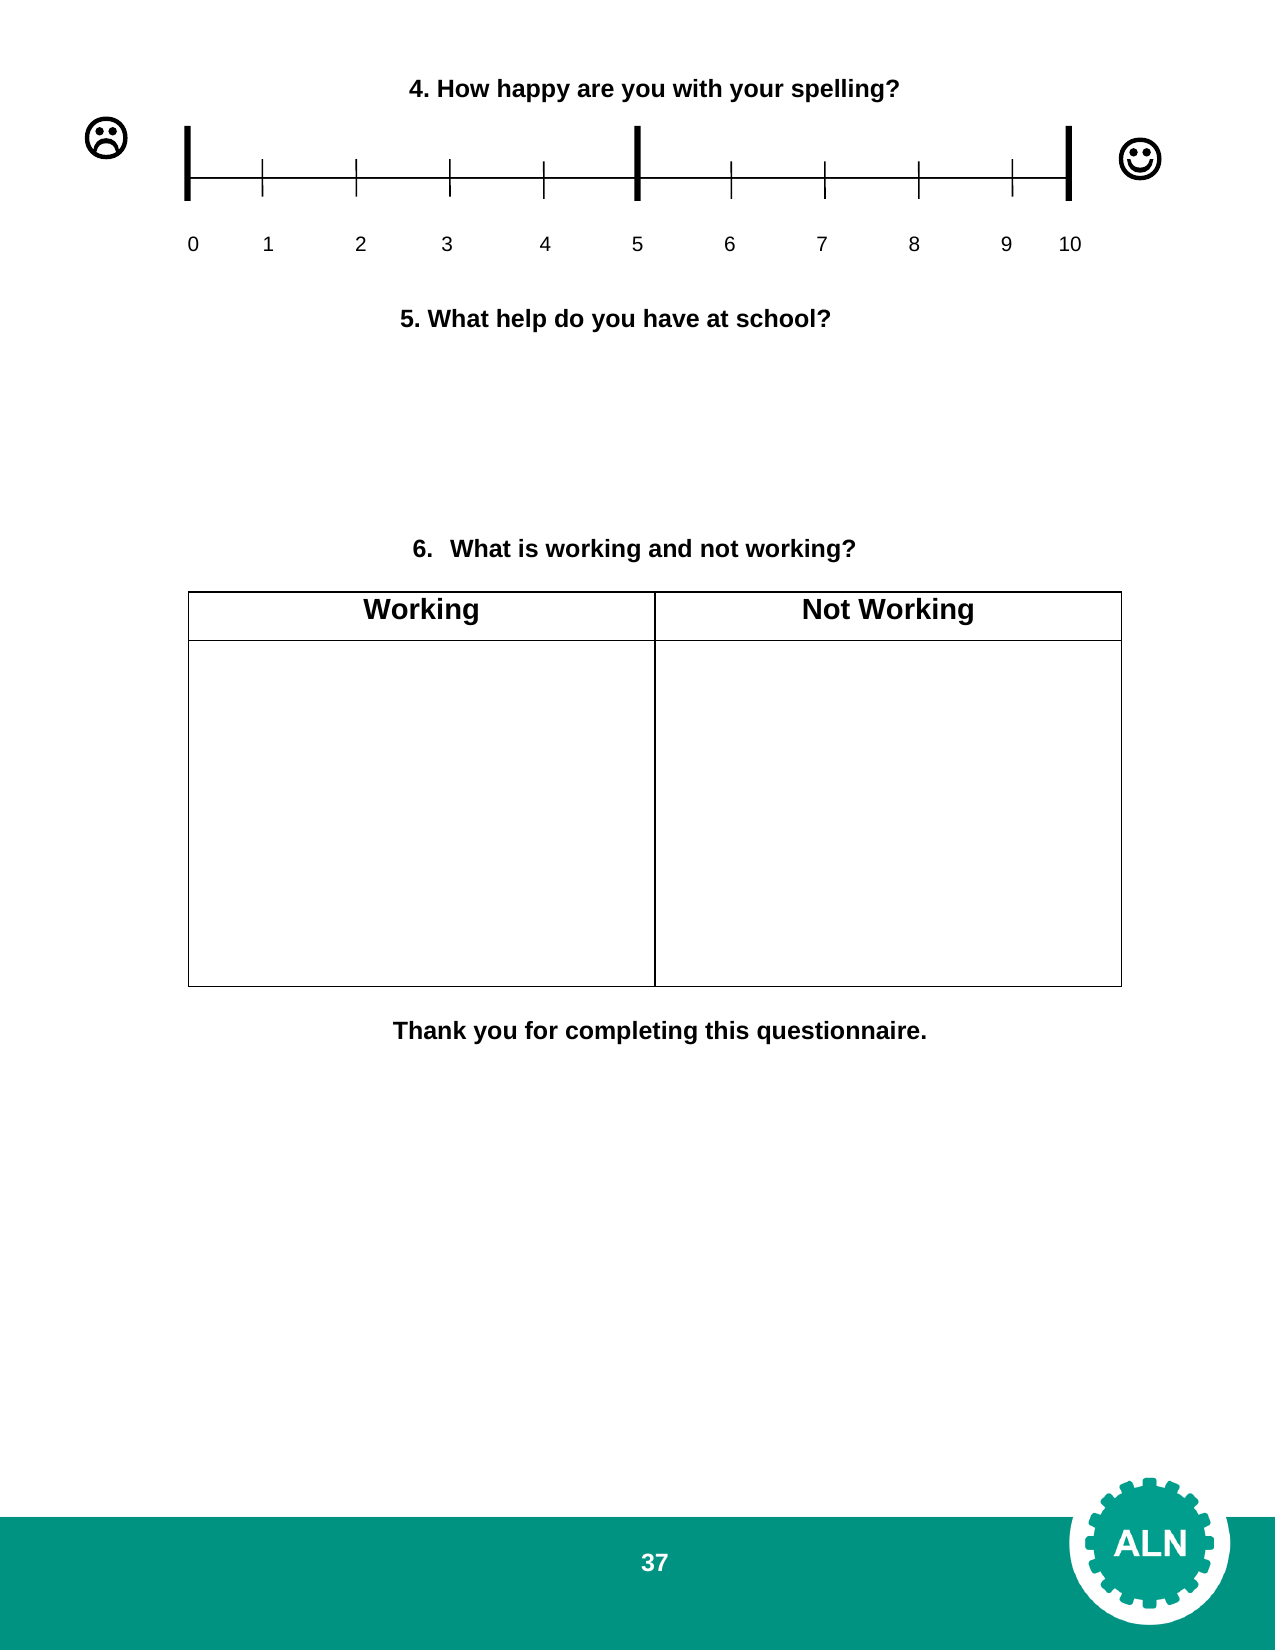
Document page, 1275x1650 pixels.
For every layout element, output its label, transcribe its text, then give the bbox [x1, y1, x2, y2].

text 5. What help do you have at school? [99, 304, 1132, 333]
text 4. How happy are you with your spelling? [187, 74, 1122, 103]
list What is working and not working? [136, 534, 1132, 563]
table_header Not Working [656, 593, 1121, 640]
text Thank you for completing this questionnaire. [187, 1016, 1132, 1045]
text 0 1 2 3 4 5 6 7 8 9 10 [187, 232, 1122, 256]
table_cell [656, 641, 1121, 986]
picture [0, 1461, 1275, 1650]
table_header Working [189, 593, 654, 640]
table_cell [189, 641, 654, 986]
